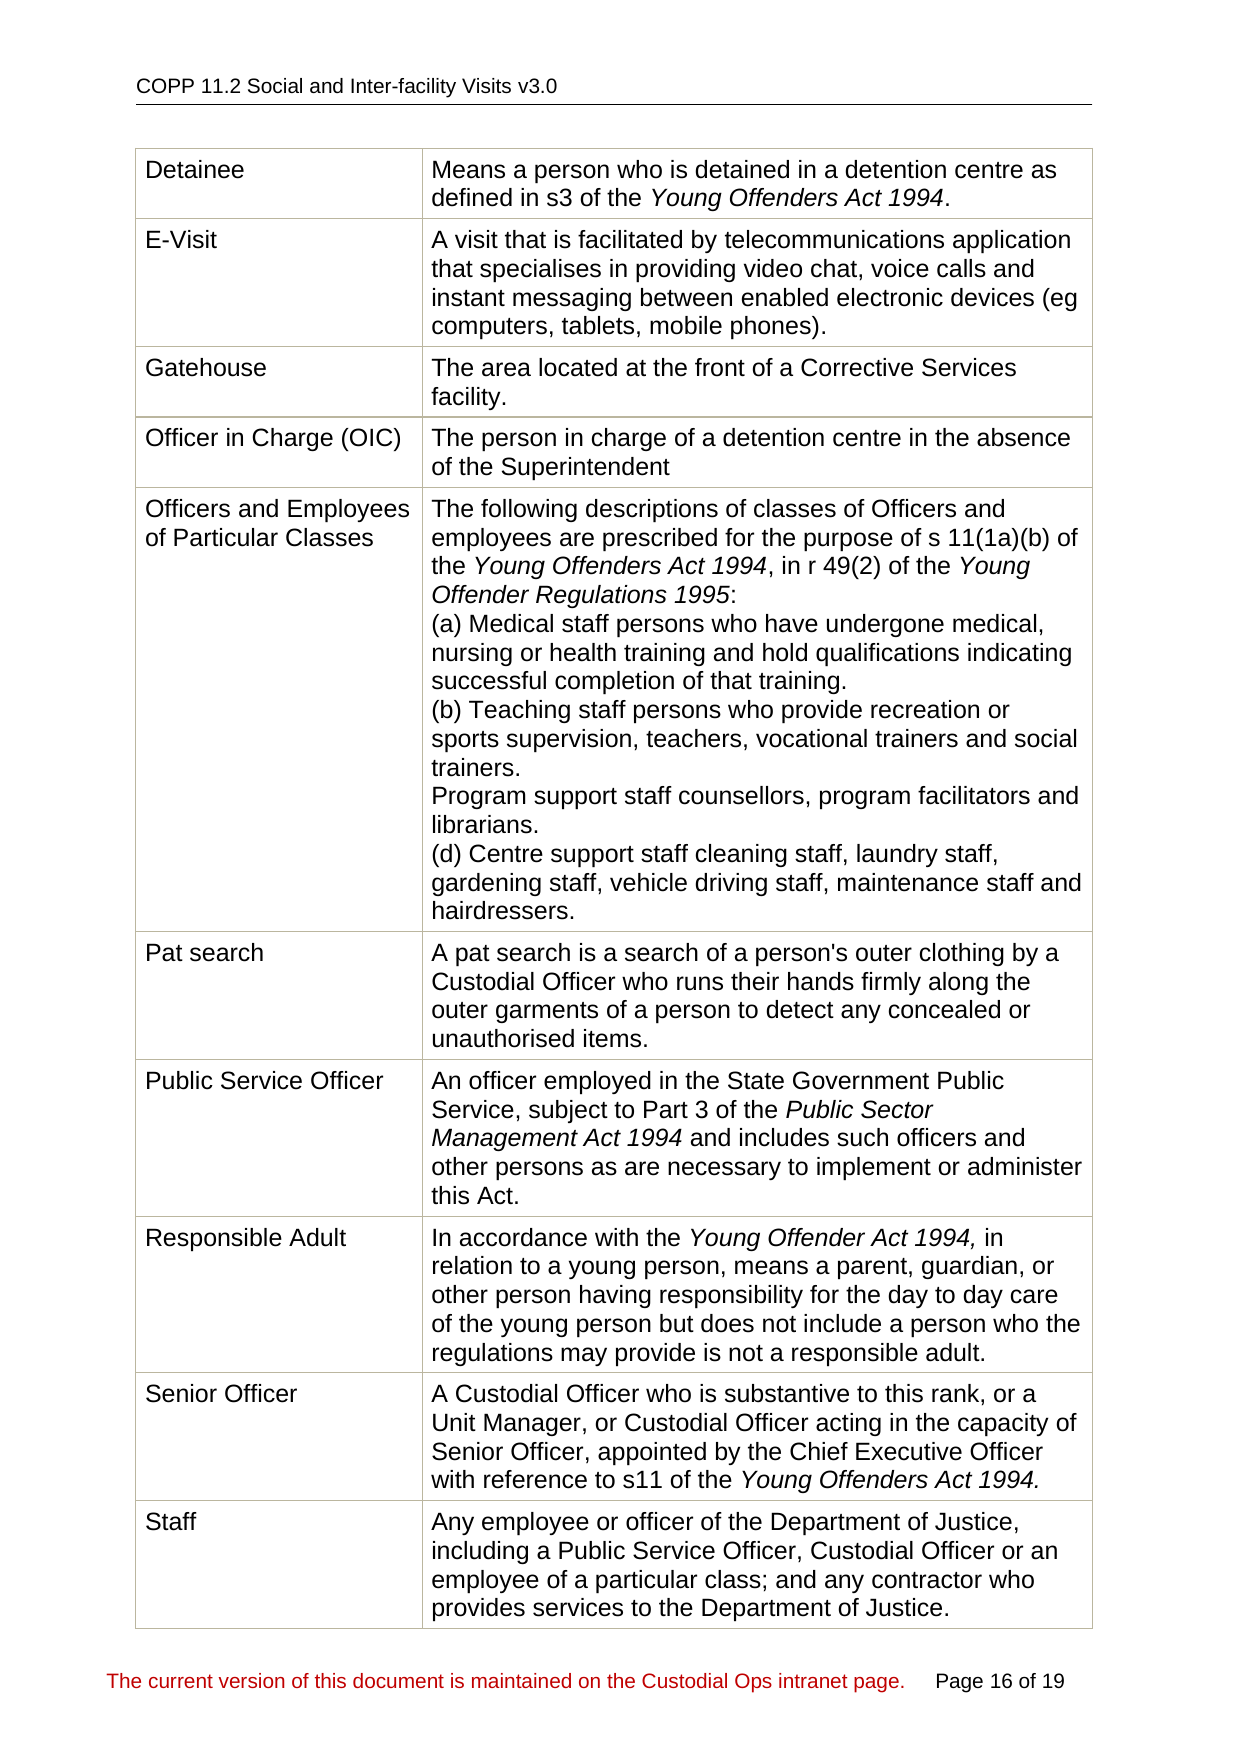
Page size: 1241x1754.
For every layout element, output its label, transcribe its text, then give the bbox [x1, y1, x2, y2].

table_cell In accordance with the Young Offender Act 1994, in relation to a young person, means a parent, guardian, or other person having responsibility for the day to day care of the young person but does not include a person who the regulations may provide is not a responsible adult. [423, 1217, 1092, 1372]
table_cell Senior Officer [136, 1373, 422, 1500]
table_cell A pat search is a search of a person's outer clothing by a Custodial Officer who runs their hands firmly along the outer garments of a person to detect any concealed or unauthorised items. [423, 932, 1092, 1059]
table_cell Detainee [136, 149, 422, 218]
table_cell A Custodial Officer who is substantive to this rank, or a Unit Manager, or Custodial Officer acting in the capacity of Senior Officer, appointed by the Chief Executive Officer with reference to s11 of the Young Offenders Act 1994. [423, 1373, 1092, 1500]
table_cell Responsible Adult [136, 1217, 422, 1372]
table_cell Gatehouse [136, 347, 422, 416]
table_cell A visit that is facilitated by telecommunications application that specialises in providing video chat, voice calls and instant messaging between enabled electronic devices (eg computers, tablets, mobile phones). [423, 219, 1092, 346]
table_cell An officer employed in the State Government Public Service, subject to Part 3 of the Public Sector Management Act 1994 and includes such officers and other persons as are necessary to implement or administer this Act. [423, 1060, 1092, 1216]
table_cell The following descriptions of classes of Officers and employees are prescribed for the purpose of s 11(1a)(b) of the Young Offenders Act 1994, in r 49(2) of the Young Offender Regulations 1995: (a) Medical staff persons who have undergone medical, nursing or health training and hold qualifications indicating successful completion of that training. (b) Teaching staff persons who provide recreation or sports supervision, teachers, vocational trainers and social trainers. Program support staff counsellors, program facilitators and librarians. (d) Centre support staff cleaning staff, laundry staff, gardening staff, vehicle driving staff, maintenance staff and hairdressers. [423, 488, 1092, 931]
table_cell The area located at the front of a Corrective Services facility. [423, 347, 1092, 416]
table_cell Any employee or officer of the Department of Justice, including a Public Service Officer, Custodial Officer or an employee of a particular class; and any contractor who provides services to the Department of Justice. [423, 1501, 1092, 1628]
table_cell The person in charge of a detention centre in the absence of the Superintendent [423, 418, 1092, 487]
table_cell Officers and Employees of Particular Classes [136, 488, 422, 931]
table_cell Pat search [136, 932, 422, 1059]
table_cell Officer in Charge (OIC) [136, 418, 422, 487]
table_cell Means a person who is detained in a detention centre as defined in s3 of the Young Offenders Act 1994. [423, 149, 1092, 218]
table_cell Public Service Officer [136, 1060, 422, 1216]
table_cell E-Visit [136, 219, 422, 346]
table_cell Staff [136, 1501, 422, 1628]
